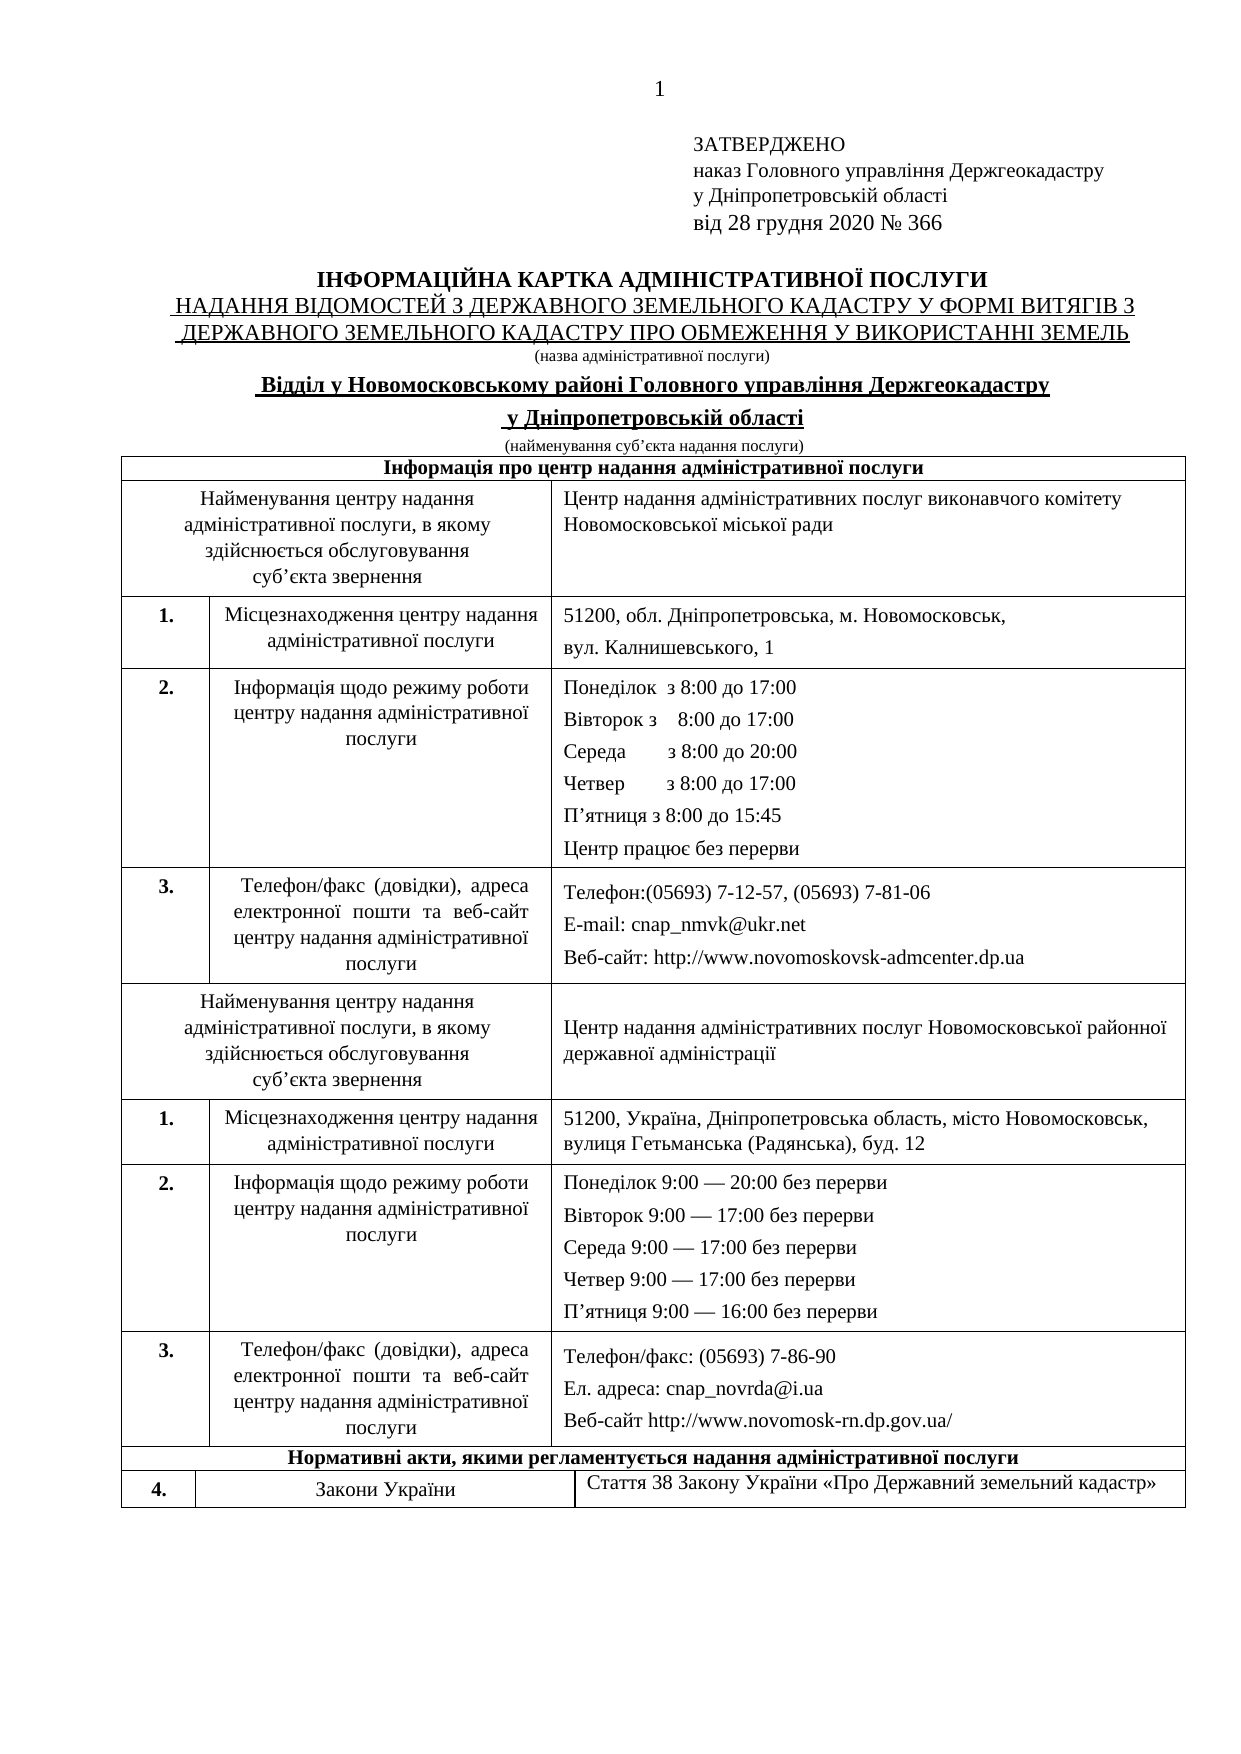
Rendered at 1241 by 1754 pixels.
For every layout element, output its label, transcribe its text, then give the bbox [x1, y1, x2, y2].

table_cell Телефон/факс (довідки), адреса електронної пошти та веб-сайт центру надання адміністративної послуги [210, 1332, 551, 1446]
text ДЕРЖАВНОГО ЗЕМЕЛЬНОГО КАДАСТРУ ПРО ОБМЕЖЕННЯ У ВИКОРИСТАННІ ЗЕМЕЛЬ [108, 319, 1196, 345]
text від 28 грудня 2020 № 366 [693, 209, 1213, 235]
table_cell 4. [122, 1471, 195, 1507]
table_cell 51200, Україна, Дніпропетровська область, місто Новомосковськ, вулиця Гетьманська (Радянська), буд. 12 [552, 1100, 1185, 1164]
table_cell Понеділок з 8:00 до 17:00 Вівторок з 8:00 до 17:00 Середа з 8:00 до 20:00 Четвер з 8:00 до 17:00 П’ятниця з 8:00 до 15:45 Центр працює без перерви [552, 669, 1185, 867]
text ЗАТВЕРДЖЕНО [693, 132, 1213, 156]
text ІНФОРМАЦІЙНА КАРТКА АДМІНІСТРАТИВНОЇ ПОСЛУГИ [135, 267, 1169, 293]
table_cell Нормативні акти, якими регламентується надання адміністративної послуги [122, 1447, 1185, 1470]
table_cell Стаття 38 Закону України «Про Державний земельний кадастр» [576, 1471, 1185, 1507]
table_cell 2. [122, 1165, 209, 1331]
text (назва адміністративної послуги) [135, 345, 1169, 364]
table_cell Телефон:(05693) 7-12-57, (05693) 7-81-06 E-mail: cnap_nmvk@ukr.net Веб-сайт: http://www.novomoskovsk-admcenter.dp.ua [552, 868, 1185, 983]
text (найменування суб’єкта надання послуги) [135, 436, 1173, 455]
table_cell Місцезнаходження центру надання адміністративної послуги [210, 597, 551, 668]
table_cell Закони України [196, 1471, 574, 1507]
table_cell Понеділок 9:00 — 20:00 без перерви Вівторок 9:00 — 17:00 без перерви Середа 9:00 — 17:00 без перерви Четвер 9:00 — 17:00 без перерви П’ятниця 9:00 — 16:00 без перерви [552, 1165, 1185, 1331]
table_cell Центр надання адміністративних послуг Новомосковської районної державної адміністрації [552, 984, 1185, 1099]
table_cell 3. [122, 868, 209, 983]
table_cell 1. [122, 597, 209, 668]
table_cell Інформація щодо режиму роботи центру надання адміністративної послуги [210, 669, 551, 867]
table_cell 1. [122, 1100, 209, 1164]
text у Дніпропетровській області [108, 404, 1196, 430]
text Відділ у Новомосковському районі Головного управління Держгеокадастру [108, 371, 1196, 398]
text НАДАННЯ ВІДОМОСТЕЙ З ДЕРЖАВНОГО ЗЕМЕЛЬНОГО КАДАСТРУ У ФОРМІ ВИТЯГІВ З [108, 293, 1196, 319]
table_cell 2. [122, 669, 209, 867]
table_cell Найменування центру надання адміністративної послуги, в якому здійснюється обслуговування суб’єкта звернення [122, 984, 551, 1099]
table_cell Центр надання адміністративних послуг виконавчого комітету Новомосковської міської ради [552, 481, 1185, 596]
table_cell Телефон/факс (довідки), адреса електронної пошти та веб-сайт центру надання адміністративної послуги [210, 868, 551, 983]
table_cell Інформація щодо режиму роботи центру надання адміністративної послуги [210, 1165, 551, 1331]
table_cell 51200, обл. Дніпропетровська, м. Новомосковськ, вул. Калнишевського, 1 [552, 597, 1185, 668]
table_cell 3. [122, 1332, 209, 1446]
table_cell Телефон/факс: (05693) 7-86-90 Ел. адреса: cnap_novrda@i.ua Веб-сайт http://www.novomosk-rn.dp.gov.ua/ [552, 1332, 1185, 1446]
table_cell Найменування центру надання адміністративної послуги, в якому здійснюється обслуговування суб’єкта звернення [122, 481, 551, 596]
text наказ Головного управління Держгеокадастру у Дніпропетровській області [693, 158, 1106, 207]
table_header Інформація про центр надання адміністративної послуги [122, 457, 1185, 479]
table_cell Місцезнаходження центру надання адміністративної послуги [210, 1100, 551, 1164]
